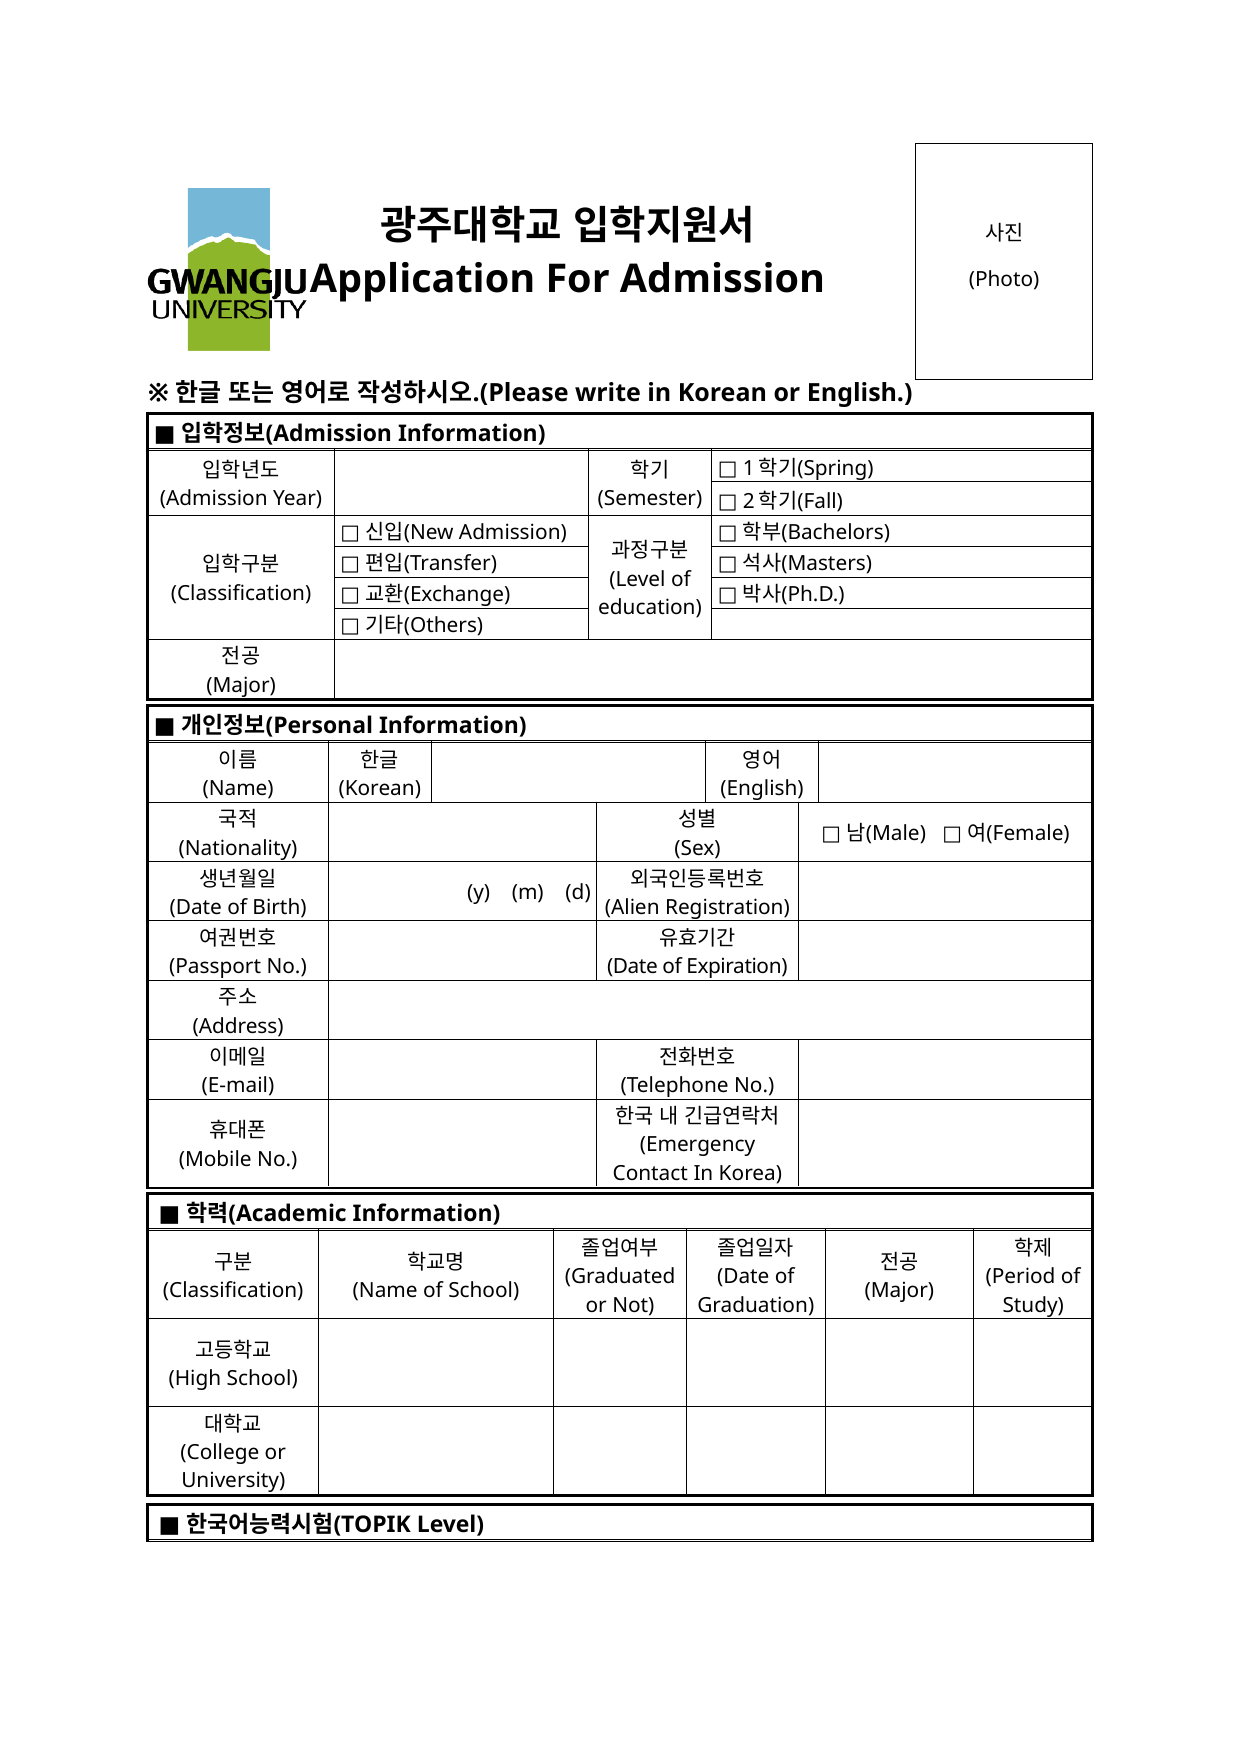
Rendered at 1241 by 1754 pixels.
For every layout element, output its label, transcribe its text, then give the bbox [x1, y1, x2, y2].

table_cell [687, 1319, 825, 1406]
table_cell [335, 451, 588, 514]
table_cell [329, 1040, 596, 1098]
table_cell □ 학부(Bachelors) [712, 516, 1091, 546]
table_cell [799, 1100, 1091, 1186]
table_cell □ 석사(Masters) [712, 547, 1091, 577]
table_cell 영어 (English) [706, 743, 818, 802]
table_cell 학기 (Semester) [589, 451, 711, 514]
table_cell [319, 1407, 553, 1494]
table_cell [819, 743, 1091, 802]
table_cell 과정구분 (Level of education) [589, 516, 711, 639]
table_cell [712, 609, 1091, 639]
table_cell 구분 (Classification) [149, 1231, 318, 1318]
table_header ■ 개인정보(Personal Information) [149, 707, 1091, 740]
table_cell □ 기타(Others) [335, 609, 588, 639]
table_cell □ 교환(Exchange) [335, 578, 588, 608]
table_cell 입학구분 (Classification) [149, 516, 334, 639]
table_cell [329, 921, 596, 980]
table_cell 유효기간 (Date of Expiration) [597, 921, 798, 980]
table_header ■ 입학정보(Admission Information) [149, 415, 1091, 448]
table_cell [799, 921, 1091, 980]
table_cell □ 2학기(Fall) [712, 482, 1091, 514]
table_cell [687, 1407, 825, 1494]
table_cell [554, 1319, 686, 1406]
table_cell [826, 1319, 973, 1406]
table_cell 전공 (Major) [826, 1231, 973, 1318]
table_cell □ 편입(Transfer) [335, 547, 588, 577]
table_cell (y) (m) (d) [329, 862, 596, 920]
table_cell 한글 (Korean) [329, 743, 431, 802]
table_cell □ 남(Male) □ 여(Female) [799, 803, 1091, 861]
table_cell [974, 1319, 1091, 1406]
table_cell 외국인등록번호 (Alien Registration) [597, 862, 798, 920]
table_cell 고등학교 (High School) [149, 1319, 318, 1406]
table_cell □ 신입(New Admission) [335, 516, 588, 546]
table_cell 학교명 (Name of School) [319, 1231, 553, 1318]
table_cell [974, 1407, 1091, 1494]
text Application For Admission [309, 250, 915, 304]
table_cell [319, 1319, 553, 1406]
table_cell 주소 (Address) [149, 981, 328, 1039]
table_cell 휴대폰 (Mobile No.) [149, 1100, 328, 1186]
table_cell [335, 640, 1091, 698]
table_cell [799, 862, 1091, 920]
table_cell 한국 내 긴급연락처 (Emergency Contact In Korea) [597, 1100, 798, 1186]
table_header 사진 (Photo) [916, 144, 1092, 379]
table_cell [799, 1040, 1091, 1098]
table_cell 이메일 (E-mail) [149, 1040, 328, 1098]
table_cell 대학교 (College or University) [149, 1407, 318, 1494]
table_cell 여권번호 (Passport No.) [149, 921, 328, 980]
table_cell 전공 (Major) [149, 640, 334, 698]
table_cell 국적 (Nationality) [149, 803, 328, 861]
table_cell 학제 (Period of Study) [974, 1231, 1091, 1318]
table_cell 성별 (Sex) [597, 803, 798, 861]
text ※ 한글 또는 영어로 작성하시오.(Please write in Korean or English.) [148, 372, 1092, 409]
picture [147, 188, 309, 351]
table_cell [329, 1100, 596, 1186]
table_cell 입학년도 (Admission Year) [149, 451, 334, 514]
table_header ■ 학력(Academic Information) [149, 1195, 1091, 1228]
table_cell [329, 981, 1091, 1039]
table_cell 졸업일자 (Date of Graduation) [687, 1231, 825, 1318]
table_cell [329, 803, 596, 861]
table_cell □ 1학기(Spring) [712, 451, 1091, 481]
table_cell [826, 1407, 973, 1494]
text 광주대학교 입학지원서 [309, 193, 915, 250]
table_cell 이름 (Name) [149, 743, 328, 802]
table_cell □ 박사(Ph.D.) [712, 578, 1091, 608]
table_cell 생년월일 (Date of Birth) [149, 862, 328, 920]
table_cell 전화번호 (Telephone No.) [597, 1040, 798, 1098]
table_header ■ 한국어능력시험(TOPIK Level) [149, 1506, 1091, 1539]
table_cell 졸업여부 (Graduated or Not) [554, 1231, 686, 1318]
table_cell [554, 1407, 686, 1494]
table_cell [432, 743, 705, 802]
